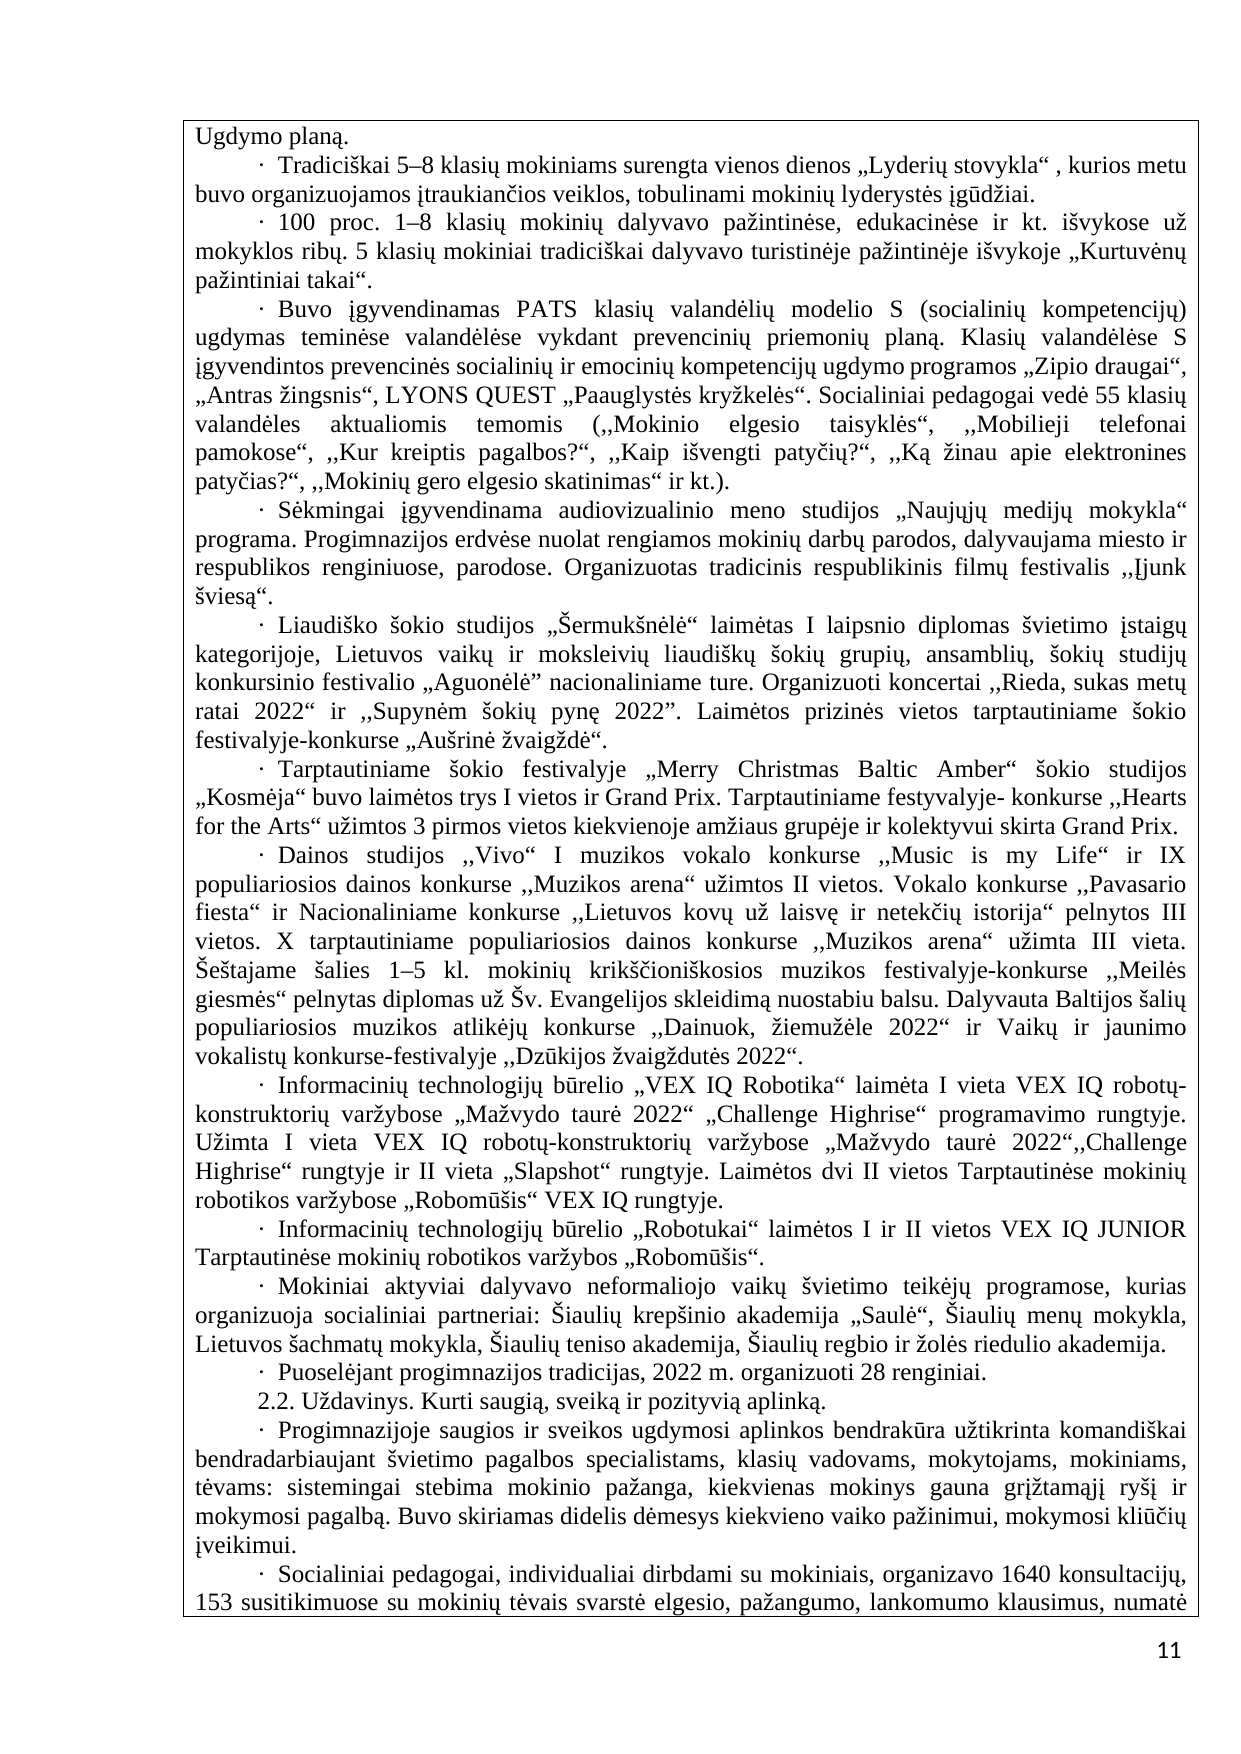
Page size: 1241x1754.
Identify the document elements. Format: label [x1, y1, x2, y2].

table_cell [184, 121, 1198, 1616]
